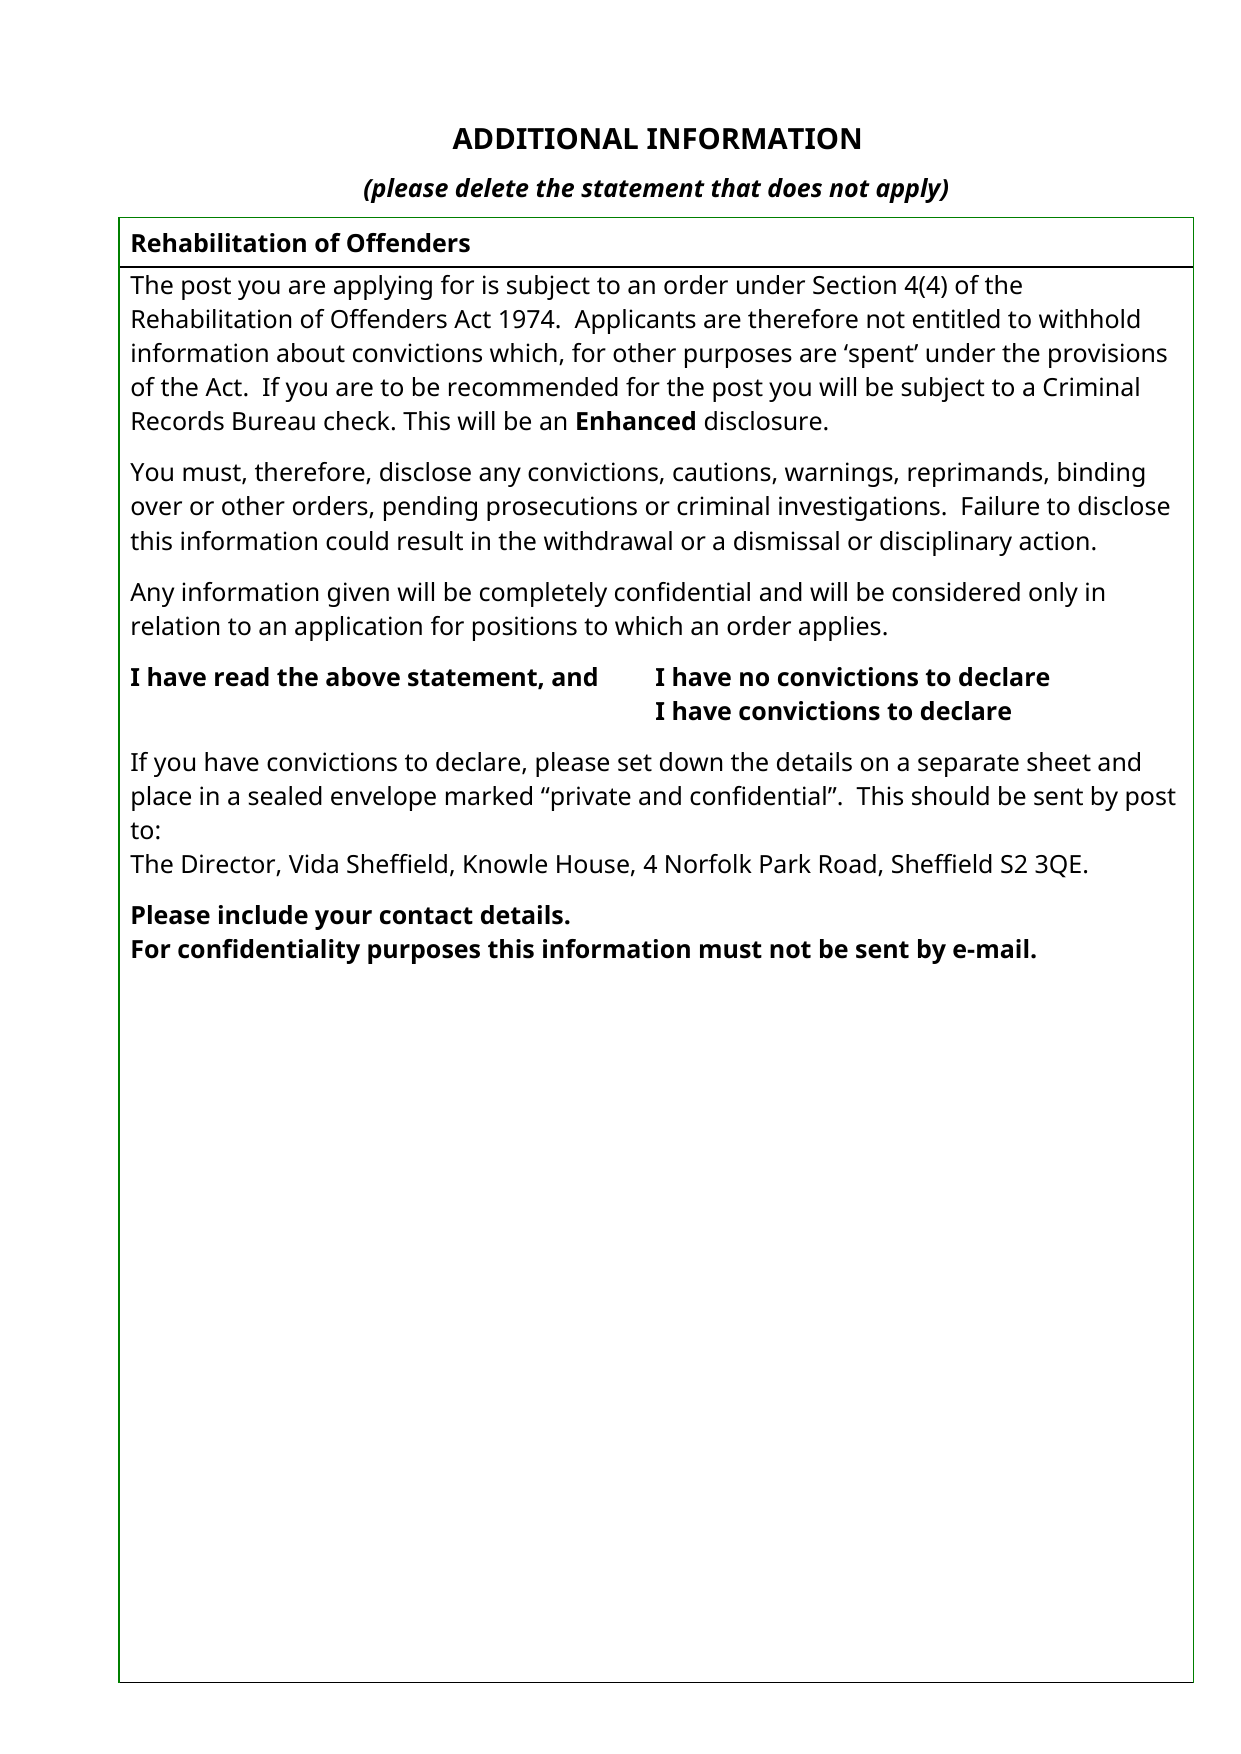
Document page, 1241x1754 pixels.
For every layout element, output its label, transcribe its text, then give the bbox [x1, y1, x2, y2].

table_header Rehabilitation of Offenders [120, 218, 1193, 266]
text ADDITIONAL INFORMATION [193, 118, 1122, 158]
text (please delete the statement that does not apply) [193, 170, 1122, 204]
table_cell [120, 268, 1193, 1681]
